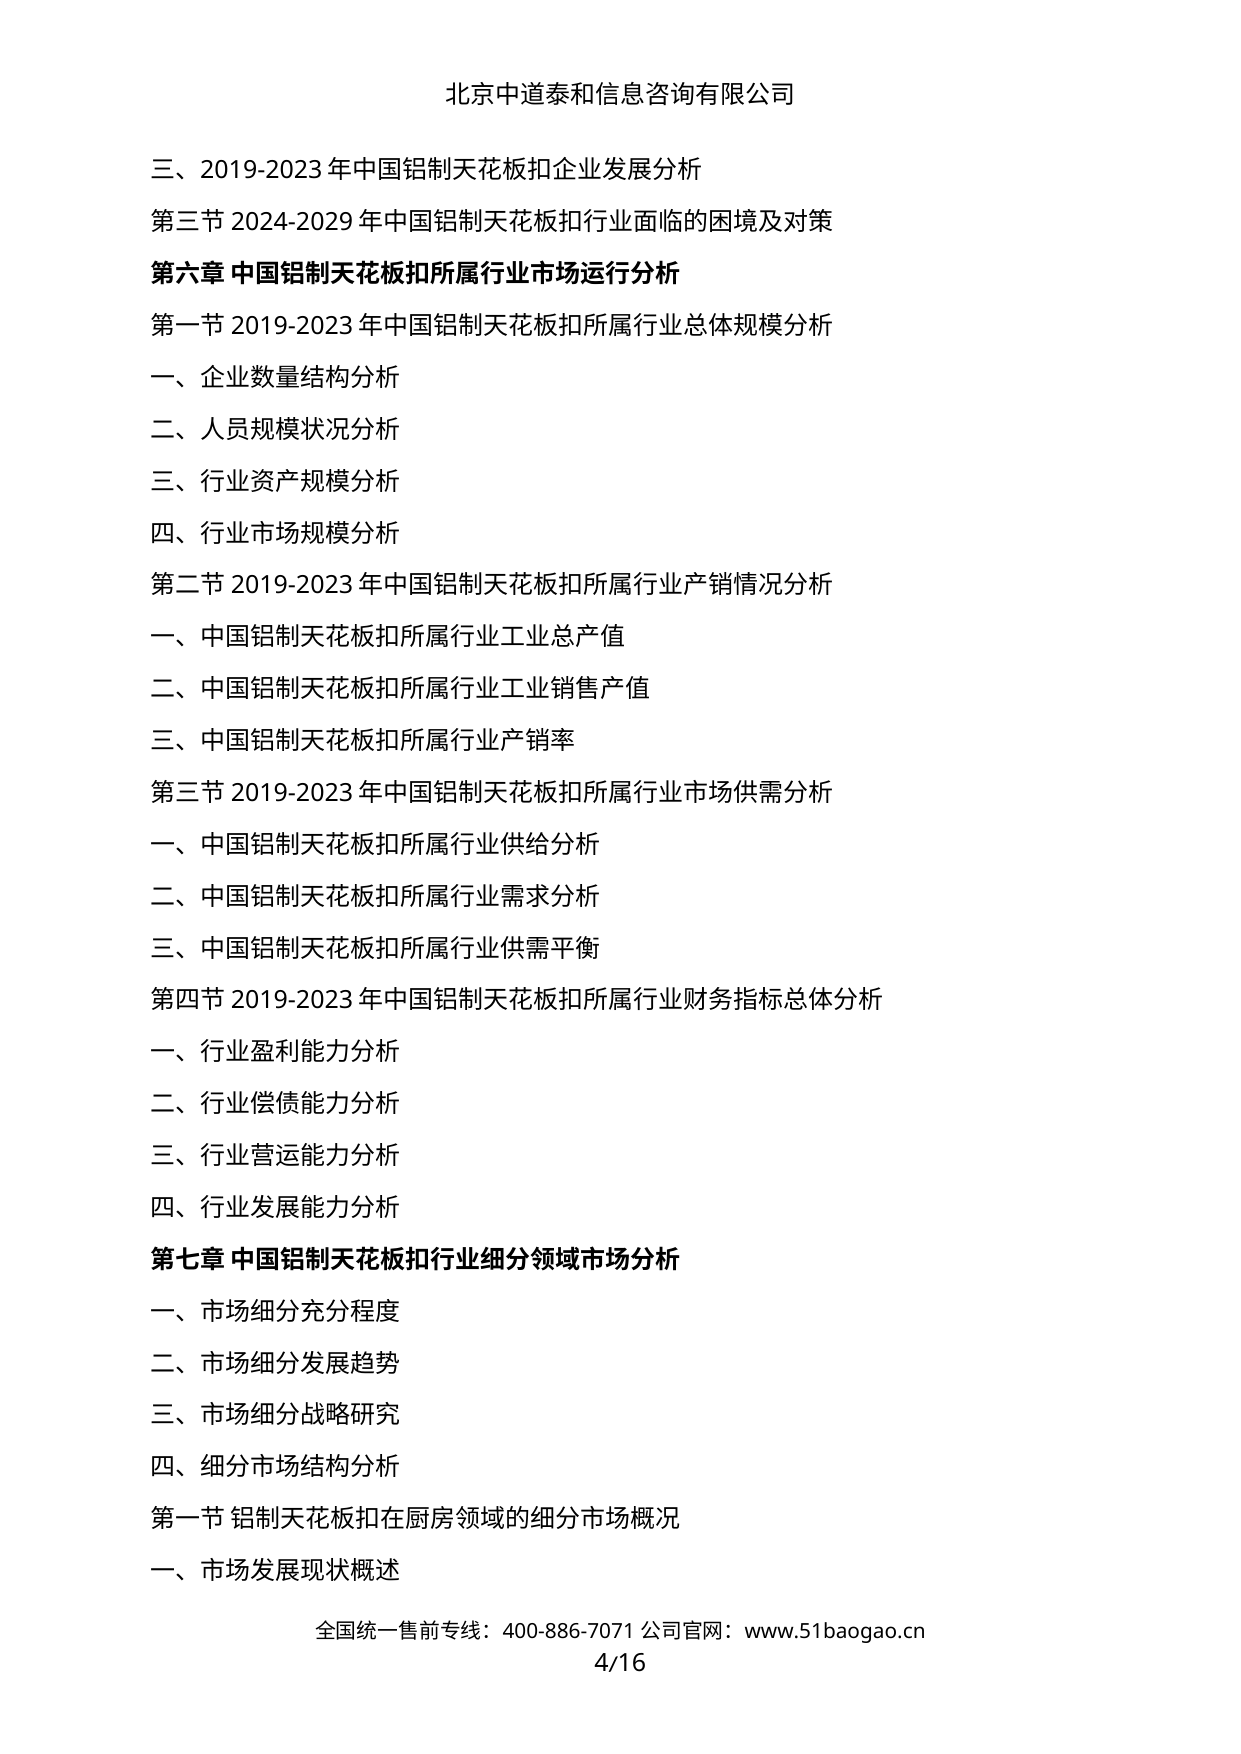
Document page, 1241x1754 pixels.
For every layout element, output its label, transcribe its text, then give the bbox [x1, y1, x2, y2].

text 一、市场发展现状概述 [150, 1551, 1090, 1587]
text 二、人员规模状况分析 [150, 409, 1090, 446]
text 第四节 2019-2023年中国铝制天花板扣所属行业财务指标总体分析 [150, 980, 1090, 1016]
text 三、行业营运能力分析 [150, 1136, 1090, 1172]
text 第一节 2019-2023年中国铝制天花板扣所属行业总体规模分析 [150, 306, 1090, 342]
text 一、企业数量结构分析 [150, 357, 1090, 394]
text 三、市场细分战略研究 [150, 1395, 1090, 1431]
text 第三节 2019-2023年中国铝制天花板扣所属行业市场供需分析 [150, 772, 1090, 809]
text 第一节 铝制天花板扣在厨房领域的细分市场概况 [150, 1499, 1090, 1535]
text 二、中国铝制天花板扣所属行业工业销售产值 [150, 669, 1090, 705]
text 四、细分市场结构分析 [150, 1447, 1090, 1483]
text 三、行业资产规模分析 [150, 461, 1090, 497]
text 第七章 中国铝制天花板扣行业细分领域市场分析 [150, 1239, 1090, 1276]
text 一、中国铝制天花板扣所属行业供给分析 [150, 824, 1090, 861]
text 二、行业偿债能力分析 [150, 1084, 1090, 1120]
text 一、市场细分充分程度 [150, 1291, 1090, 1327]
text 三、2019-2023年中国铝制天花板扣企业发展分析 [150, 150, 1090, 186]
text 一、中国铝制天花板扣所属行业工业总产值 [150, 617, 1090, 653]
text 四、行业市场规模分析 [150, 513, 1090, 549]
text 四、行业发展能力分析 [150, 1187, 1090, 1224]
text 三、中国铝制天花板扣所属行业产销率 [150, 721, 1090, 757]
text 第三节 2024-2029年中国铝制天花板扣行业面临的困境及对策 [150, 202, 1090, 238]
text 二、市场细分发展趋势 [150, 1343, 1090, 1379]
text 二、中国铝制天花板扣所属行业需求分析 [150, 876, 1090, 912]
text 三、中国铝制天花板扣所属行业供需平衡 [150, 928, 1090, 964]
text 第六章 中国铝制天花板扣所属行业市场运行分析 [150, 254, 1090, 290]
text 第二节 2019-2023年中国铝制天花板扣所属行业产销情况分析 [150, 565, 1090, 601]
text 一、行业盈利能力分析 [150, 1032, 1090, 1068]
